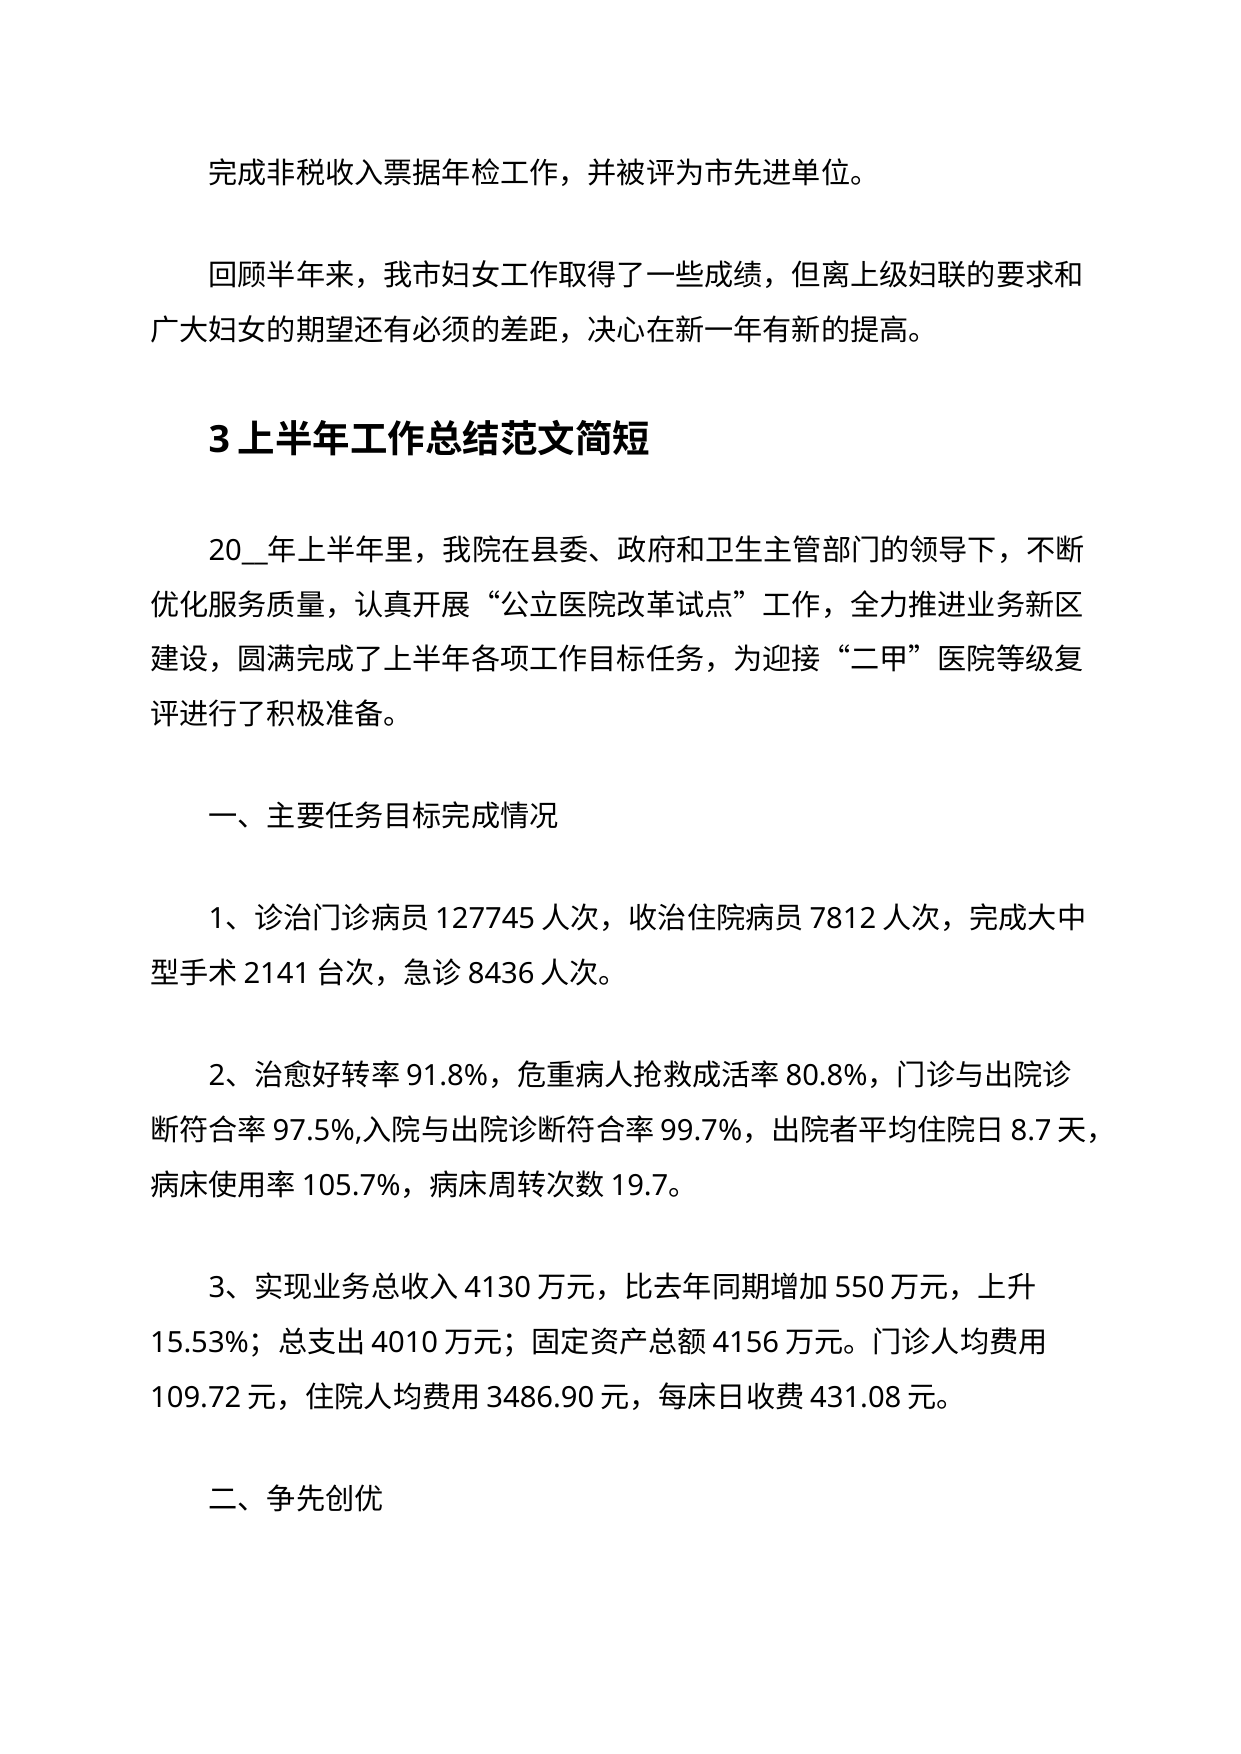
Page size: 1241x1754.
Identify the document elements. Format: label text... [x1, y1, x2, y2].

text 完成非税收入票据年检工作，并被评为市先进单位。 [150, 150, 1090, 192]
text 一、主要任务目标完成情况 [150, 793, 1090, 835]
text 2、治愈好转率91.8%，危重病人抢救成活率80.8%，门诊与出院诊断符合率97.5%,入院与出院诊断符合率99.7%，出院者平均住院日8.7天，病床使用率105.7%，病床周转次数19.7。 [150, 1051, 1090, 1204]
text 3上半年工作总结范文简短 [150, 408, 1090, 463]
text 20__年上半年里，我院在县委、政府和卫生主管部门的领导下，不断优化服务质量，认真开展“公立医院改革试点”工作，全力推进业务新区建设，圆满完成了上半年各项工作目标任务，为迎接“二甲”医院等级复评进行了积极准备。 [150, 526, 1090, 733]
text 3、实现业务总收入4130万元，比去年同期增加550万元，上升15.53%；总支出4010万元；固定资产总额4156万元。门诊人均费用109.72元，住院人均费用3486.90元，每床日收费431.08元。 [150, 1263, 1090, 1416]
text 二、争先创优 [150, 1475, 1090, 1518]
text 1、诊治门诊病员127745人次，收治住院病员7812人次，完成大中型手术2141台次，急诊8436人次。 [150, 894, 1090, 992]
text 回顾半年来，我市妇女工作取得了一些成绩，但离上级妇联的要求和广大妇女的期望还有必须的差距，决心在新一年有新的提高。 [150, 252, 1090, 349]
